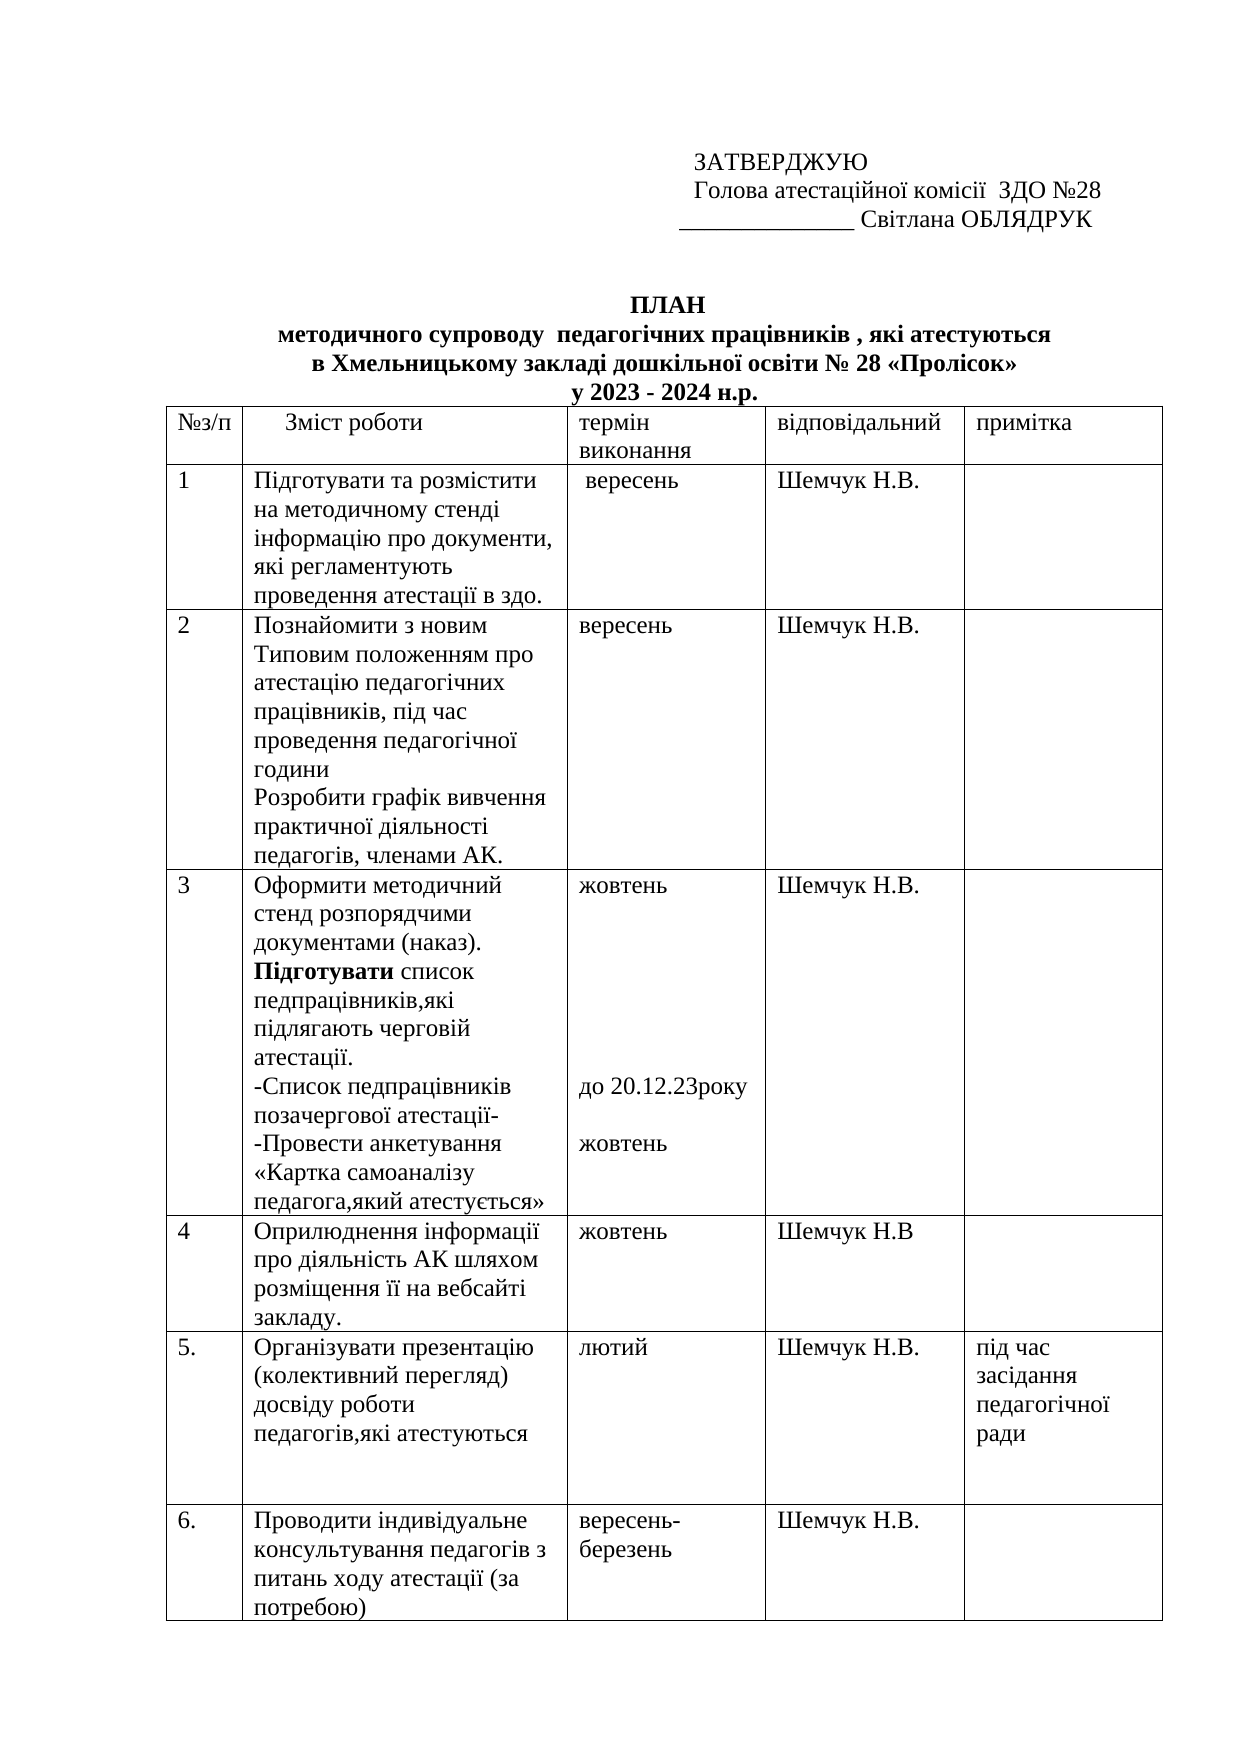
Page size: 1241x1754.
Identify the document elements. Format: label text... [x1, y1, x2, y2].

table_cell Організувати презентацію (колективний перегляд) досвіду роботи педагогів,які атестуються [243, 1332, 567, 1504]
table_cell Шемчук Н.В. [766, 1505, 964, 1620]
table_cell жовтень [568, 1216, 765, 1331]
text ПЛАН [177, 291, 1152, 319]
table_cell 3 [167, 870, 242, 1215]
table_cell [965, 870, 1162, 1215]
table_cell Шемчук Н.В. [766, 465, 964, 609]
table_cell вересень [568, 465, 765, 609]
table_cell 4 [167, 1216, 242, 1331]
table_header відповідальний [766, 407, 964, 464]
table_header №з/п [167, 407, 242, 464]
table_header Зміст роботи [243, 407, 567, 464]
table_cell вересень-березень [568, 1505, 765, 1620]
table_cell 5. [167, 1332, 242, 1504]
table_cell [965, 610, 1162, 869]
table_cell Шемчук Н.В. [766, 870, 964, 1215]
table_header примітка [965, 407, 1162, 464]
table_cell Підготувати та розмістити на методичному стенді інформацію про документи, які регламентують проведення атестації в здо. [243, 465, 567, 609]
table_cell вересень [568, 610, 765, 869]
table_cell [965, 465, 1162, 609]
table_cell 6. [167, 1505, 242, 1620]
text у 2023 - 2024 н.р. [177, 377, 1152, 406]
text методичного супроводу педагогічних працівників , які атестуються [177, 319, 1152, 348]
table_cell [965, 1216, 1162, 1331]
text Голова атестаційної комісії ЗДО №28 [620, 176, 1152, 204]
table_header термін виконання [568, 407, 765, 464]
text ______________ Світлана ОБЛЯДРУК [177, 204, 1152, 233]
table_cell Оприлюднення інформації про діяльність АК шляхом розміщення її на вебсайті закладу. [243, 1216, 567, 1331]
table_cell Шемчук Н.В. [766, 1332, 964, 1504]
table_cell жовтень до 20.12.23року жовтень [568, 870, 765, 1215]
text в Хмельницькому закладі дошкільної освіти № 28 «Пролісок» [177, 348, 1152, 377]
text ЗАТВЕРДЖУЮ [620, 147, 1152, 176]
table_cell 1 [167, 465, 242, 609]
table_cell Проводити індивідуальне консультування педагогів з питань ходу атестації (за потребою) [243, 1505, 567, 1620]
table_cell Шемчук Н.В. [766, 610, 964, 869]
table_cell під час засідання педагогічної ради [965, 1332, 1162, 1504]
table_cell 2 [167, 610, 242, 869]
table_cell Шемчук Н.В [766, 1216, 964, 1331]
table_cell лютий [568, 1332, 765, 1504]
table_cell Познайомити з новим Типовим положенням про атестацію педагогічних працівників, під час проведення педагогічної години Розробити графік вивчення практичної діяльності педагогів, членами АК. [243, 610, 567, 869]
table_cell [965, 1505, 1162, 1620]
table_cell Оформити методичний стенд розпорядчими документами (наказ). Підготувати список педпрацівників,які підлягають черговій атестації. -Список педпрацівників позачергової атестації- -Провести анкетування «Картка самоаналізу педагога,який атестується» [243, 870, 567, 1215]
